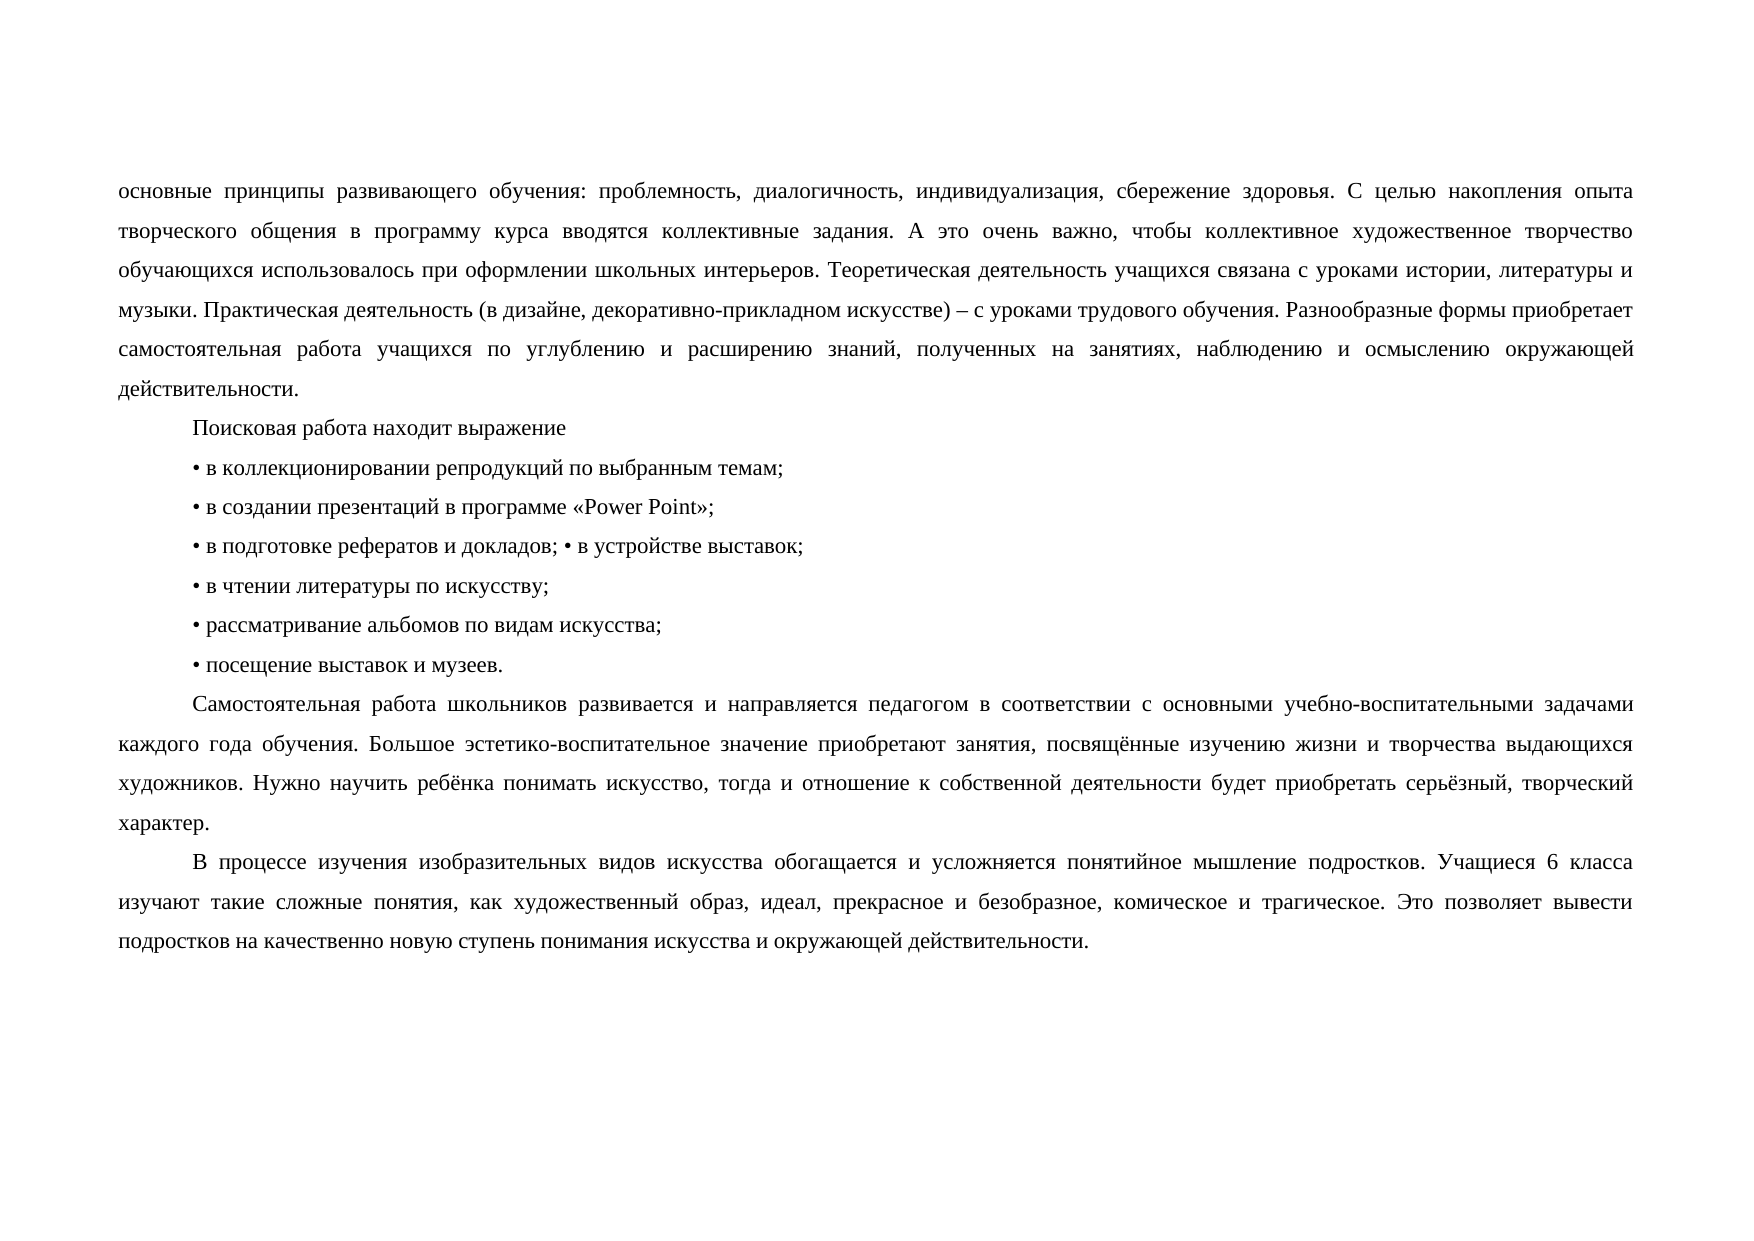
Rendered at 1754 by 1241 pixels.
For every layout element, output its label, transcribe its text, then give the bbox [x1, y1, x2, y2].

text В процессе изучения изобразительных видов искусства обогащается и усложняется понятийное мышление подростков. Учащиеся 6 класса изучают такие сложные понятия, как художественный образ, идеал, прекрасное и безобразное, комическое и трагическое. Это позволяет вывести подростков на качественно новую ступень понимания искусства и окружающей действительности. [118, 848, 1636, 954]
text Самостоятельная работа школьников развивается и направляется педагогом в соответствии с основными учебно-воспитательными задачами каждого года обучения. Большое эстетико-воспитательное значение приобретают занятия, посвящённые изучению жизни и творчества выдающихся художников. Нужно научить ребёнка понимать искусство, тогда и отношение к собственной деятельности будет приобретать серьёзный, творческий характер. [118, 690, 1636, 835]
text • в создании презентаций в программе «Power Point»; [118, 493, 1636, 519]
text • в подготовке рефератов и докладов; • в устройстве выставок; [118, 532, 1636, 559]
text • в коллекционировании репродукций по выбранным темам; [118, 453, 1636, 480]
text • посещение выставок и музеев. [118, 651, 1636, 677]
text • рассматривание альбомов по видам искусства; [118, 611, 1636, 638]
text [118, 177, 1636, 401]
text Поисковая работа находит выражение [118, 414, 1636, 440]
text • в чтении литературы по искусству; [118, 572, 1636, 598]
